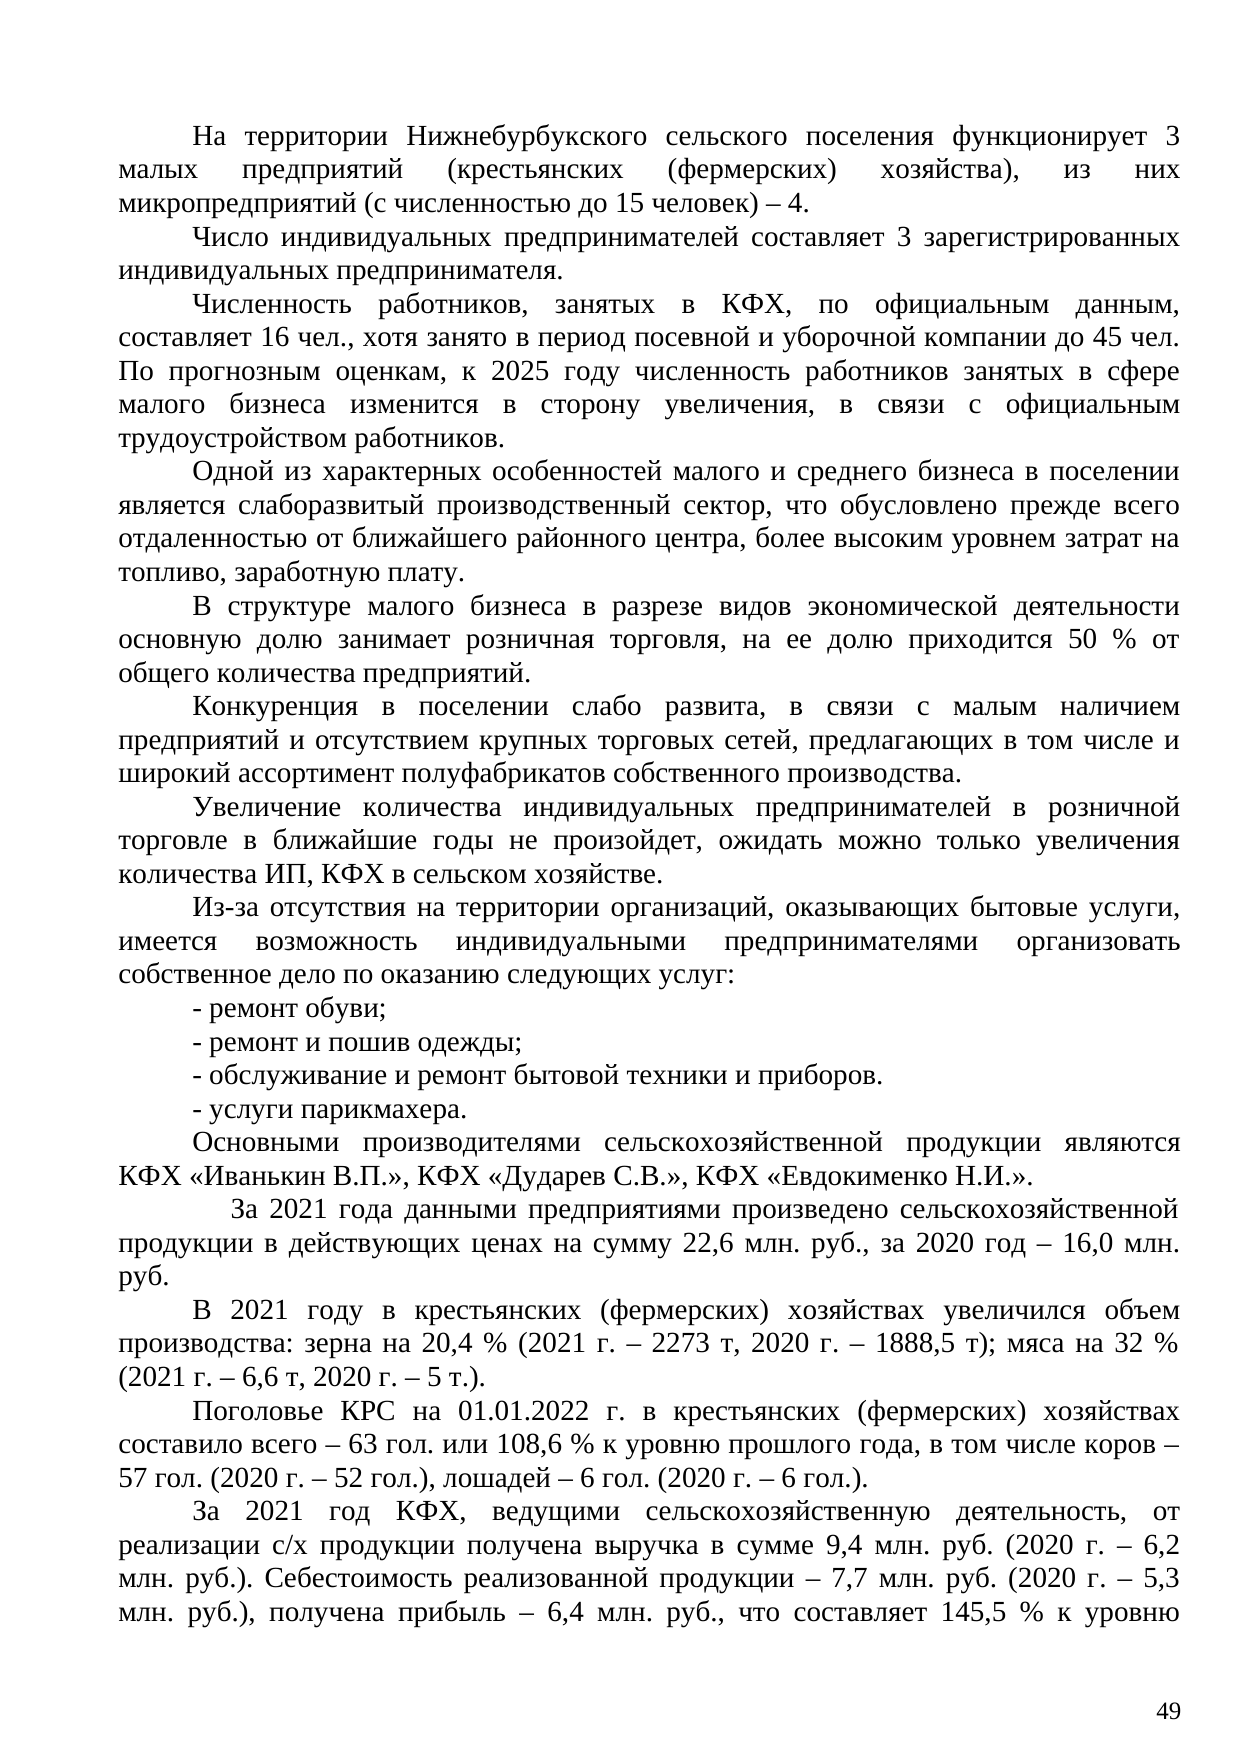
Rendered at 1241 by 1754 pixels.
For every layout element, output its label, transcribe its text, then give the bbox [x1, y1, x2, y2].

text Основными производителями сельскохозяйственной продукции являются КФХ «Иванькин В.П.», КФХ «Дударев С.В.», КФХ «Евдокименко Н.И.». [118, 1124, 1181, 1191]
text Число индивидуальных предпринимателей составляет 3 зарегистрированных индивидуальных предпринимателя. [118, 219, 1181, 286]
text Поголовье КРС на 01.01.2022 г. в крестьянских (фермерских) хозяйствах составило всего – 63 гол. или 108,6 % к уровню прошлого года, в том числе коров – 57 гол. (2020 г. – 52 гол.), лошадей – 6 гол. (2020 г. – 6 гол.). [118, 1393, 1181, 1493]
text - ремонт обуви; [118, 990, 1181, 1024]
text За 2021 года данными предприятиями произведено сельскохозяйственной продукции в действующих ценах на сумму 22,6 млн. руб., за 2020 год – 16,0 млн. руб. [118, 1191, 1181, 1292]
text - обслуживание и ремонт бытовой техники и приборов. [118, 1057, 1181, 1091]
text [118, 1493, 1181, 1627]
text - ремонт и пошив одежды; [118, 1024, 1181, 1057]
text Численность работников, занятых в КФХ, по официальным данным, составляет 16 чел., хотя занято в период посевной и уборочной компании до 45 чел. По прогнозным оценкам, к 2025 году численность работников занятых в сфере малого бизнеса изменится в сторону увеличения, в связи с официальным трудоустройством работников. [118, 286, 1181, 453]
text - услуги парикмахера. [118, 1091, 1181, 1124]
text Из-за отсутствия на территории организаций, оказывающих бытовые услуги, имеется возможность индивидуальными предпринимателями организовать собственное дело по оказанию следующих услуг: [118, 889, 1181, 990]
text Одной из характерных особенностей малого и среднего бизнеса в поселении является слаборазвитый производственный сектор, что обусловлено прежде всего отдаленностью от ближайшего районного центра, более высоким уровнем затрат на топливо, заработную плату. [118, 453, 1181, 588]
text Увеличение количества индивидуальных предпринимателей в розничной торговле в ближайшие годы не произойдет, ожидать можно только увеличения количества ИП, КФХ в сельском хозяйстве. [118, 789, 1181, 889]
text В структуре малого бизнеса в разрезе видов экономической деятельности основную долю занимает розничная торговля, на ее долю приходится 50 % от общего количества предприятий. [118, 588, 1181, 688]
text На территории Нижнебурбукского сельского поселения функционирует 3 малых предприятий (крестьянских (фермерских) хозяйства), из них микропредприятий (с численностью до 15 человек) – 4. [118, 118, 1181, 219]
text Конкуренция в поселении слабо развита, в связи с малым наличием предприятий и отсутствием крупных торговых сетей, предлагающих в том числе и широкий ассортимент полуфабрикатов собственного производства. [118, 688, 1181, 789]
text В 2021 году в крестьянских (фермерских) хозяйствах увеличился объем производства: зерна на 20,4 % (2021 г. – 2273 т, 2020 г. – 1888,5 т); мяса на 32 % (2021 г. – 6,6 т, 2020 г. – 5 т.). [118, 1292, 1181, 1393]
